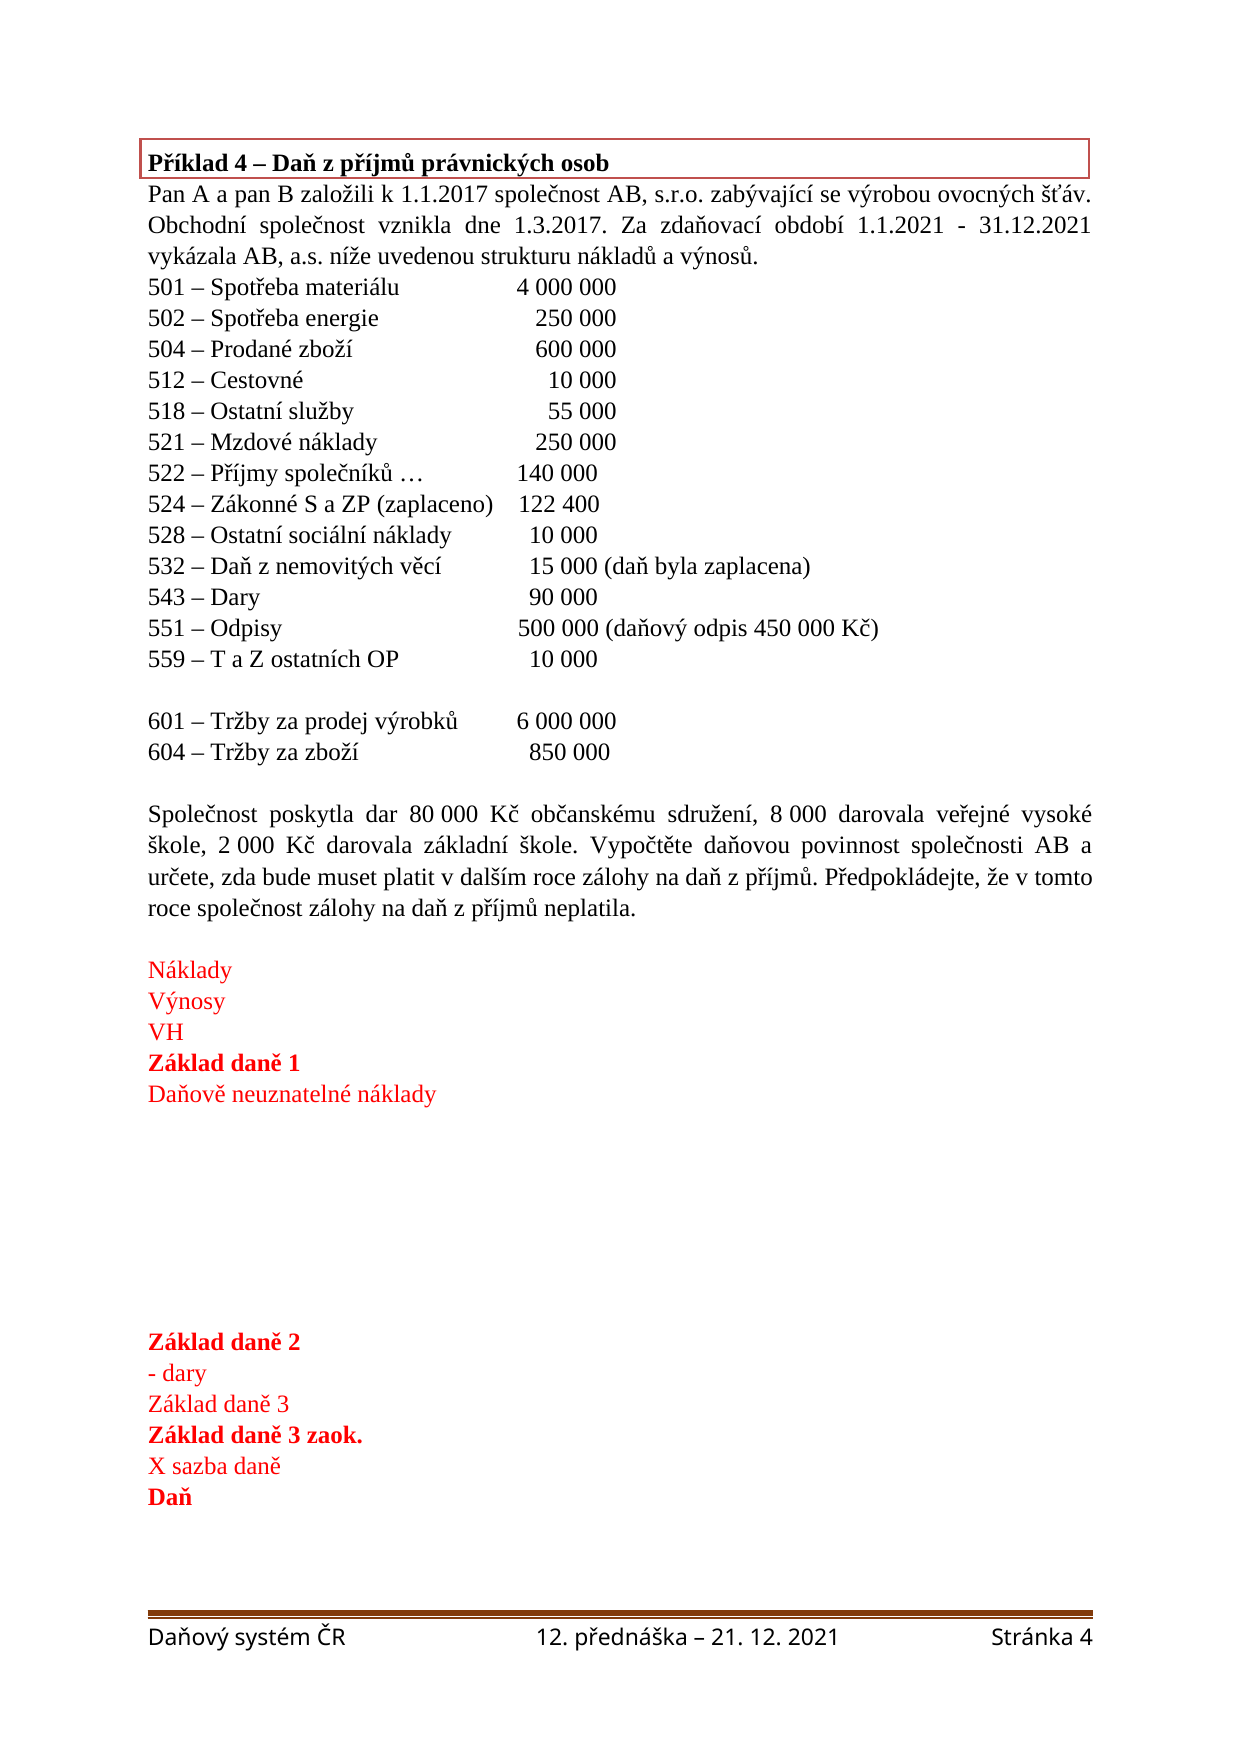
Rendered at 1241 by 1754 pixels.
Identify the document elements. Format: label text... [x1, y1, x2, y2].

text 504 – Prodané zboží 600 000 [148, 334, 1093, 363]
text Základ daně 3 zaok. [148, 1420, 1093, 1449]
text 551 – Odpisy 500 000 (daňový odpis 450 000 Kč) [148, 613, 1093, 642]
text Základ daně 2 [148, 1327, 1093, 1356]
text 601 – Tržby za prodej výrobků 6 000 000 [148, 706, 1093, 735]
text 524 – Zákonné S a ZP (zaplaceno) 122 400 [148, 489, 1093, 518]
text Daňově neuznatelné náklady [148, 1079, 1093, 1108]
text Daň [148, 1482, 1093, 1511]
text 559 – T a Z ostatních OP 10 000 [148, 644, 1093, 673]
text 543 – Dary 90 000 [148, 582, 1093, 611]
text 532 – Daň z nemovitých věcí 15 000 (daň byla zaplacena) [148, 551, 1093, 580]
text Příklad 4 – Daň z příjmů právnických osob [148, 148, 1088, 176]
text Základ daně 3 [148, 1389, 1093, 1418]
text 518 – Ostatní služby 55 000 [148, 396, 1093, 425]
text Pan A a pan B založili k 1.1.2017 společnost AB, s.r.o. zabývající se výrobou ovocných šťáv. Obchodní společnost vznikla dne 1.3.2017. Za zdaňovací období 1.1.2021 - 31.12.2021 vykázala AB, a.s. níže uvedenou strukturu nákladů a výnosů. [148, 179, 1093, 269]
text Náklady [148, 955, 1093, 983]
text X sazba daně [148, 1451, 1093, 1480]
text 501 – Spotřeba materiálu 4 000 000 [148, 272, 1093, 301]
text 604 – Tržby za zboží 850 000 [148, 737, 1093, 766]
text Společnost poskytla dar 80 000 Kč občanskému sdružení, 8 000 darovala veřejné vysoké škole, 2 000 Kč darovala základní škole. Vypočtěte daňovou povinnost společnosti AB a určete, zda bude muset platit v dalším roce zálohy na daň z příjmů. Předpokládejte, že v tomto roce společnost zálohy na daň z příjmů neplatila. [148, 799, 1093, 921]
text 521 – Mzdové náklady 250 000 [148, 427, 1093, 456]
text 502 – Spotřeba energie 250 000 [148, 303, 1093, 332]
text 522 – Příjmy společníků … 140 000 [148, 458, 1093, 487]
text Výnosy [148, 986, 1093, 1014]
text VH [148, 1017, 1093, 1046]
text - dary [148, 1358, 1093, 1387]
text 528 – Ostatní sociální náklady 10 000 [148, 520, 1093, 549]
text Základ daně 1 [148, 1048, 1093, 1077]
text 512 – Cestovné 10 000 [148, 365, 1093, 394]
